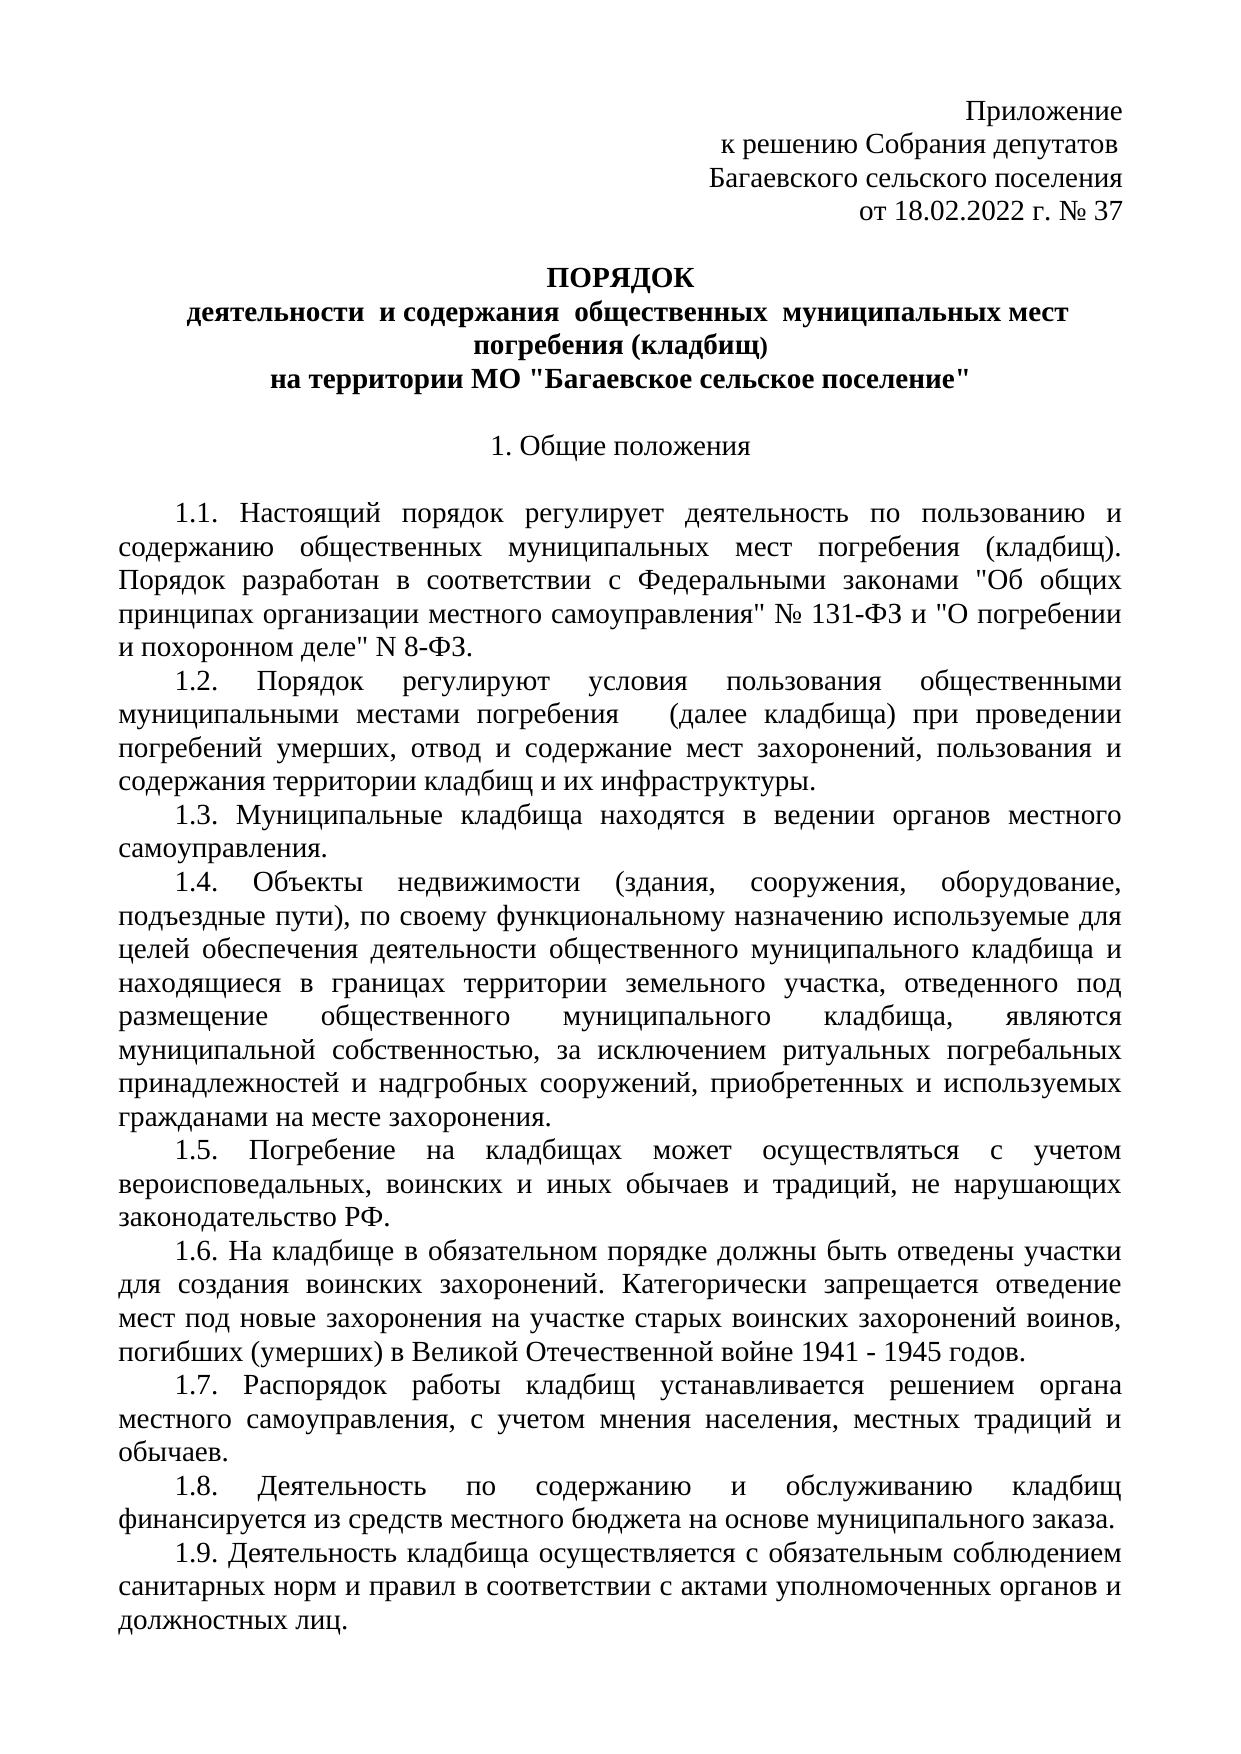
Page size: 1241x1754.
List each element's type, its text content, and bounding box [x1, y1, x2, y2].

text 1.8. Деятельность по содержанию и обслуживанию кладбищ финансируется из средств местного бюджета на основе муниципального заказа. [118, 1468, 1123, 1535]
text деятельности и содержания общественных муниципальных мест погребения (кладбищ) [118, 294, 1123, 361]
text 1.5. Погребение на кладбищах может осуществляться с учетом вероисповедальных, воинских и иных обычаев и традиций, не нарушающих законодательство РФ. [118, 1132, 1123, 1233]
text к решению Собрания депутатов [118, 126, 1123, 160]
text Приложение [118, 93, 1123, 126]
text 1.7. Распорядок работы кладбищ устанавливается решением органа местного самоуправления, с учетом мнения населения, местных традиций и обычаев. [118, 1367, 1123, 1468]
text 1.1. Настоящий порядок регулирует деятельность по пользованию и содержанию общественных муниципальных мест погребения (кладбищ). Порядок разработан в соответствии с Федеральными законами "Об общих принципах организации местного самоуправления" № 131-ФЗ и "О погребении и похоронном деле" N 8-ФЗ. [118, 495, 1123, 663]
title ПОРЯДОК [118, 260, 1123, 294]
text 1.3. Муниципальные кладбища находятся в ведении органов местного самоуправления. [118, 797, 1123, 864]
text 1.2. Порядок регулируют условия пользования общественными муниципальными местами погребения (далее кладбища) при проведении погребений умерших, отвод и содержание мест захоронений, пользования и содержания территории кладбищ и их инфраструктуры. [118, 663, 1123, 797]
text на территории МО "Багаевское сельское поселение" [118, 361, 1123, 394]
title от 18.02.2022 г. № 37 [118, 193, 1123, 227]
text Багаевского сельского поселения [118, 160, 1123, 193]
text 1.9. Деятельность кладбища осуществляется с обязательным соблюдением санитарных норм и правил в соответствии с актами уполномоченных органов и должностных лиц. [118, 1535, 1123, 1636]
text 1.4. Объекты недвижимости (здания, сооружения, оборудование, подъездные пути), по своему функциональному назначению используемые для целей обеспечения деятельности общественного муниципального кладбища и находящиеся в границах территории земельного участка, отведенного под размещение общественного муниципального кладбища, являются муниципальной собственностью, за исключением ритуальных погребальных принадлежностей и надгробных сооружений, приобретенных и используемых гражданами на месте захоронения. [118, 864, 1123, 1132]
text 1.6. На кладбище в обязательном порядке должны быть отведены участки для создания воинских захоронений. Категорически запрещается отведение мест под новые захоронения на участке старых воинских захоронений воинов, погибших (умерших) в Великой Отечественной войне 1941 - 1945 годов. [118, 1233, 1123, 1367]
text 1. Общие положения [118, 428, 1123, 462]
